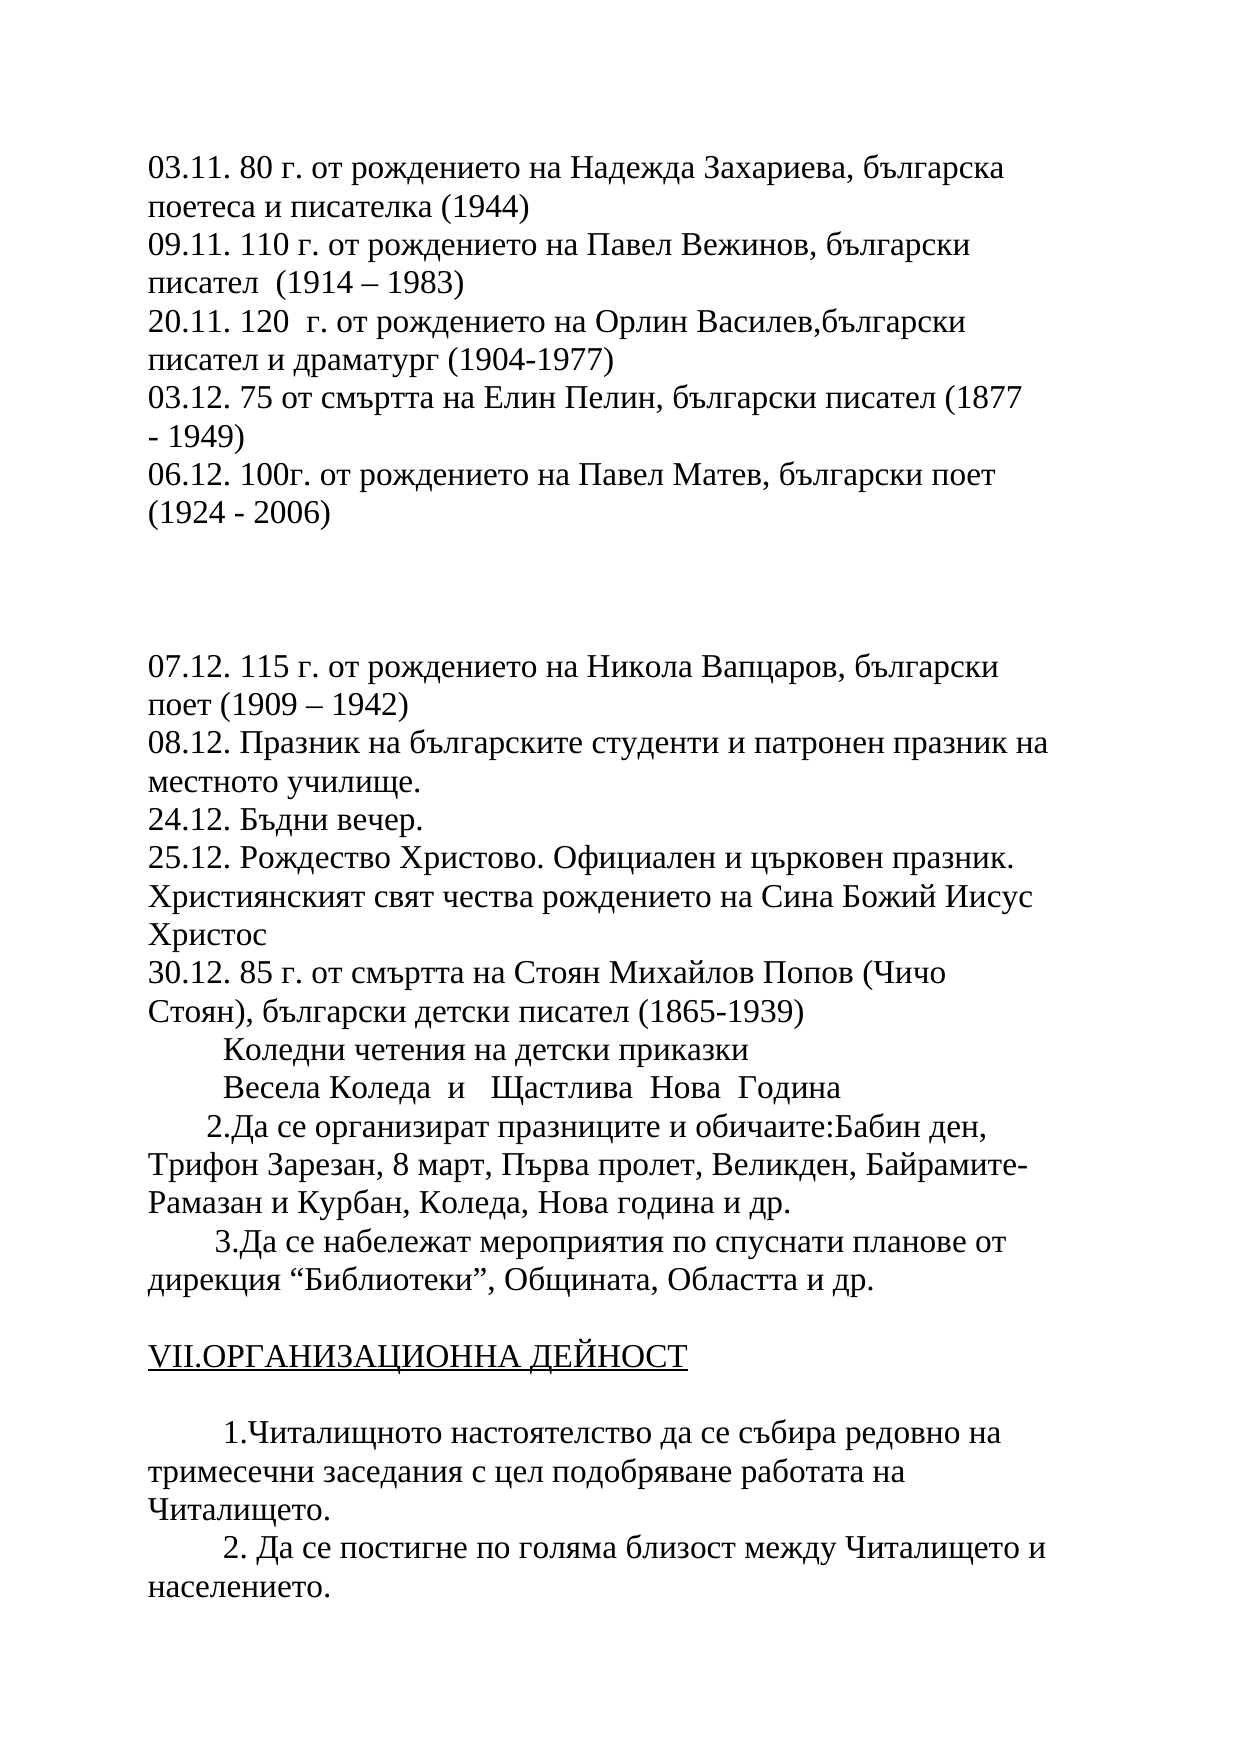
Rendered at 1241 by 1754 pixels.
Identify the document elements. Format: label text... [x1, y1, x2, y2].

subtitle 30.12. 85 г. от смъртта на Стоян Михайлов Попов (Чичо Стоян), български детски писател (1865-1939) [148, 953, 1033, 1029]
subtitle 03.12. 75 от смъртта на Елин Пелин, български писател (1877 - 1949) [148, 378, 1033, 454]
subtitle 09.11. 110 г. от рождението на Павел Вежинов, български писател (1914 – 1983) [148, 224, 1033, 301]
subtitle 20.11. 120 г. от рождението на Орлин Василев,български писател и драматург (1904-1977) [148, 301, 1033, 378]
text Весела Коледа и Щастлива Нова Година [148, 1068, 1033, 1106]
subtitle 25.12. Рождество Христово. Официален и църковен празник. Християнският свят чества рождението на Сина Божий Иисус Христос [148, 838, 1033, 953]
text 2.Да се организират празниците и обичаите:Бабин ден, Трифон Зарезан, 8 март, Първа пролет, Великден, Байрамите-Рамазан и Курбан, Коледа, Нова година и др. [148, 1106, 1093, 1221]
text VІІ.ОРГАНИЗАЦИОННА ДЕЙНОСТ [148, 1336, 1093, 1374]
text Коледни четения на детски приказки [148, 1029, 1033, 1068]
text 1.Читалищното настоятелство да се събира редовно на тримесечни заседания с цел подобряване работата на Читалището. [148, 1413, 1093, 1528]
subtitle 24.12. Бъдни вечер. [148, 799, 1033, 838]
text 08.12. Празник на българските студенти и патронен празник на местното училище. [148, 723, 1093, 799]
subtitle 07.12. 115 г. от рождението на Никола Вапцаров, български поет (1909 – 1942) [148, 646, 1033, 723]
text 3.Да се набележат мероприятия по спуснати планове от дирекция “Библиотеки”, Общината, Областта и др. [148, 1221, 1093, 1298]
subtitle 06.12. 100г. от рождението на Павел Матев, български поет (1924 - 2006) [148, 454, 1033, 531]
subtitle 03.11. 80 г. от рождението на Надежда Захариева, българска поетеса и писателка (1944) [148, 148, 1033, 224]
text 2. Да се постигне по голяма близост между Читалището и населението. [148, 1528, 1093, 1604]
